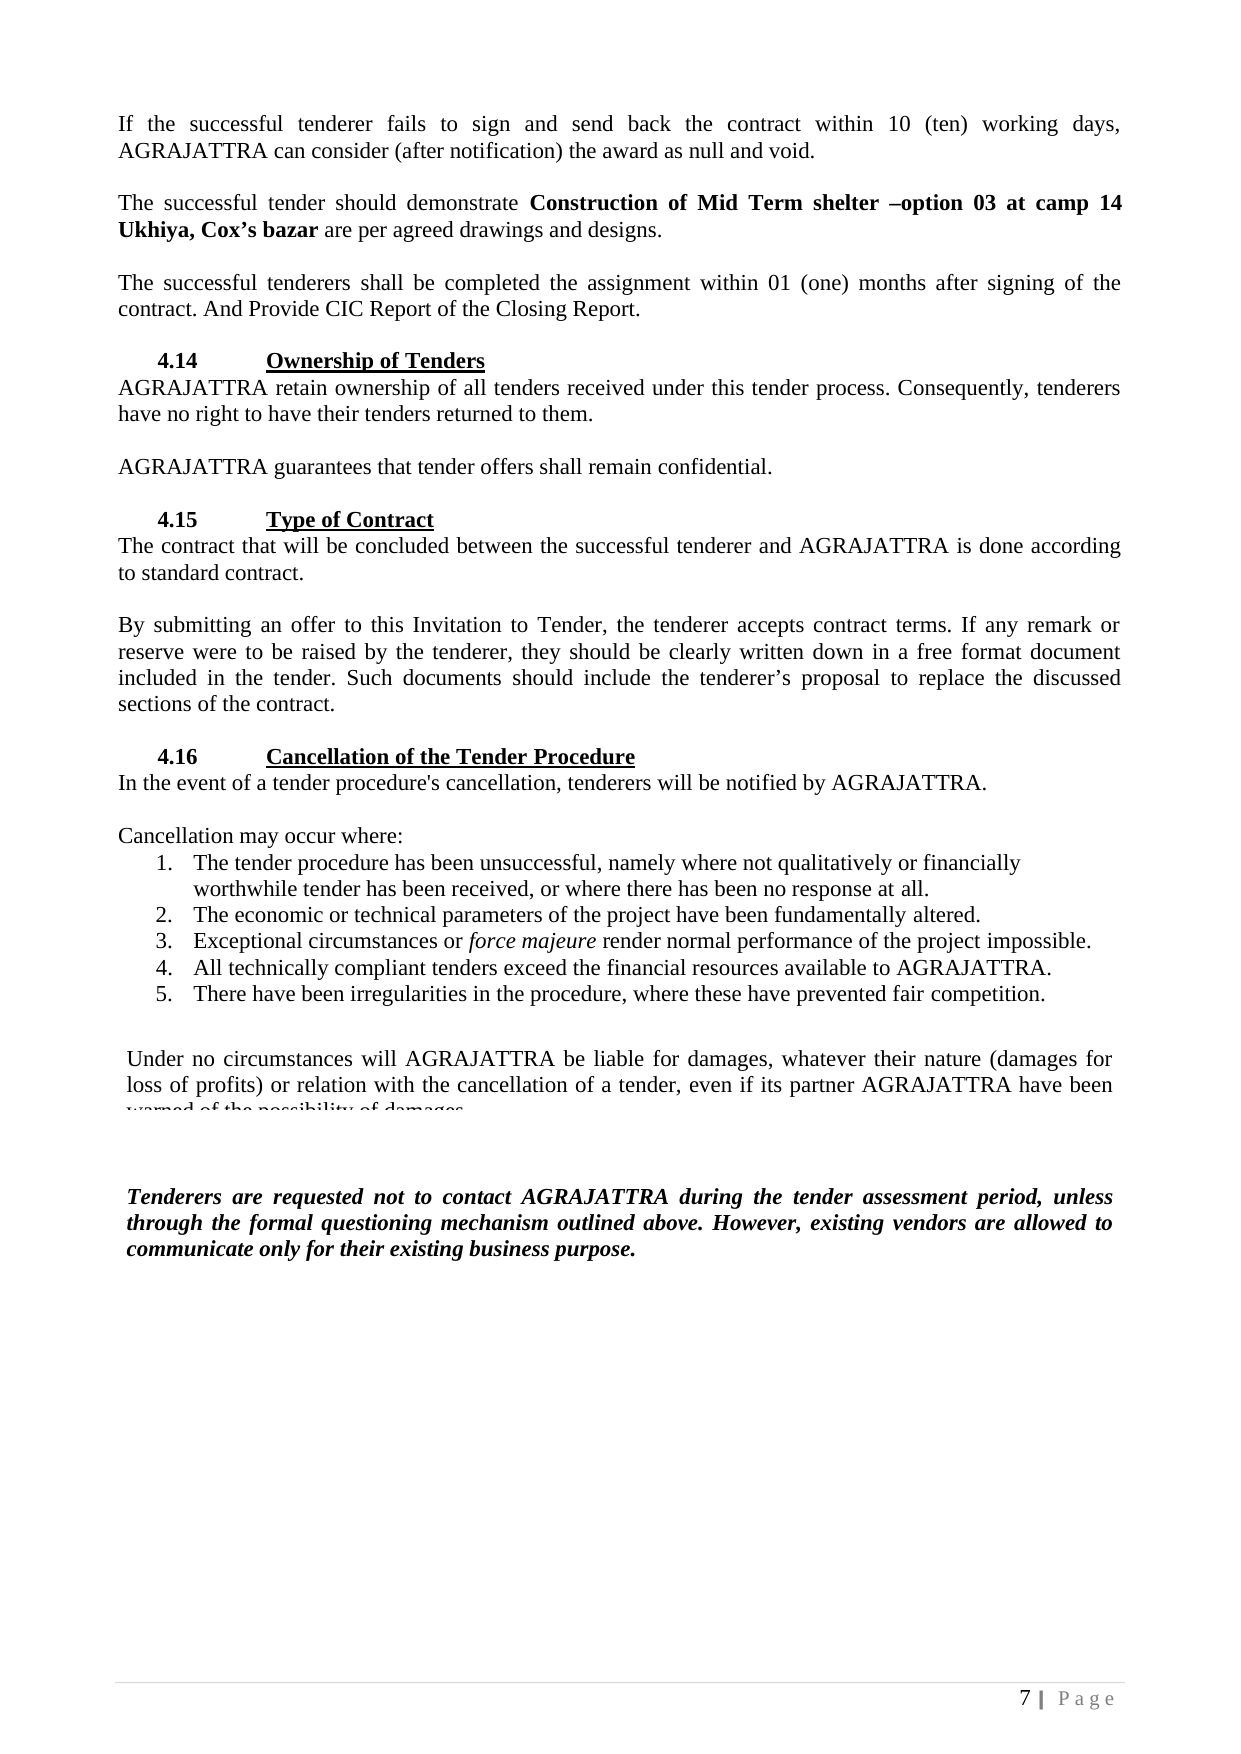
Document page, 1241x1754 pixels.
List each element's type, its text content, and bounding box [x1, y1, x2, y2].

text In the event of a tender procedure's cancellation, tenderers will be notified by AGRAJATTRA. [118, 769, 1122, 796]
list All technically compliant tenders exceed the financial resources available to AGRAJATTRA. [156, 954, 1122, 980]
subtitle Type of Contract [157, 506, 1165, 532]
list There have been irregularities in the procedure, where these have prevented fair competition. [155, 980, 1165, 1007]
subtitle Ownership of Tenders [157, 348, 1165, 374]
list The economic or technical parameters of the project have been fundamentally altered. [155, 901, 1165, 928]
list Exceptional circumstances or force majeure render normal performance of the project impossible. [155, 928, 1165, 954]
text AGRAJATTRA guarantees that tender offers shall remain confidential. [118, 453, 1165, 479]
text The successful tender should demonstrate Construction of Mid Term shelter –option 03 at camp 14 Ukhiya, Cox’s bazar are per agreed drawings and designs. [118, 189, 1123, 242]
text The contract that will be concluded between the successful tenderer and AGRAJATTRA is done according to standard contract. [118, 532, 1122, 585]
text Cancellation may occur where: [118, 822, 1165, 848]
text AGRAJATTRA retain ownership of all tenders received under this tender process. Consequently, tenderers have no right to have their tenders returned to them. [118, 374, 1122, 427]
list The tender procedure has been unsuccessful, namely where not qualitatively or financially worthwhile tender has been received, or where there has been no response at all. [156, 849, 1123, 901]
text The successful tenderers shall be completed the assignment within 01 (one) months after signing of the contract. And Provide CIC Report of the Closing Report. [118, 268, 1123, 321]
subtitle Cancellation of the Tender Procedure [157, 743, 1165, 769]
text By submitting an offer to this Invitation to Tender, the tenderer accepts contract terms. If any remark or reserve were to be raised by the tenderer, they should be clearly written down in a free format document included in the tender. Such documents should include the tenderer’s proposal to replace the discussed sections of the contract. [118, 611, 1123, 717]
text If the successful tenderer fails to sign and send back the contract within 10 (ten) working days, AGRAJATTRA can consider (after notification) the award as null and void. [118, 110, 1123, 163]
